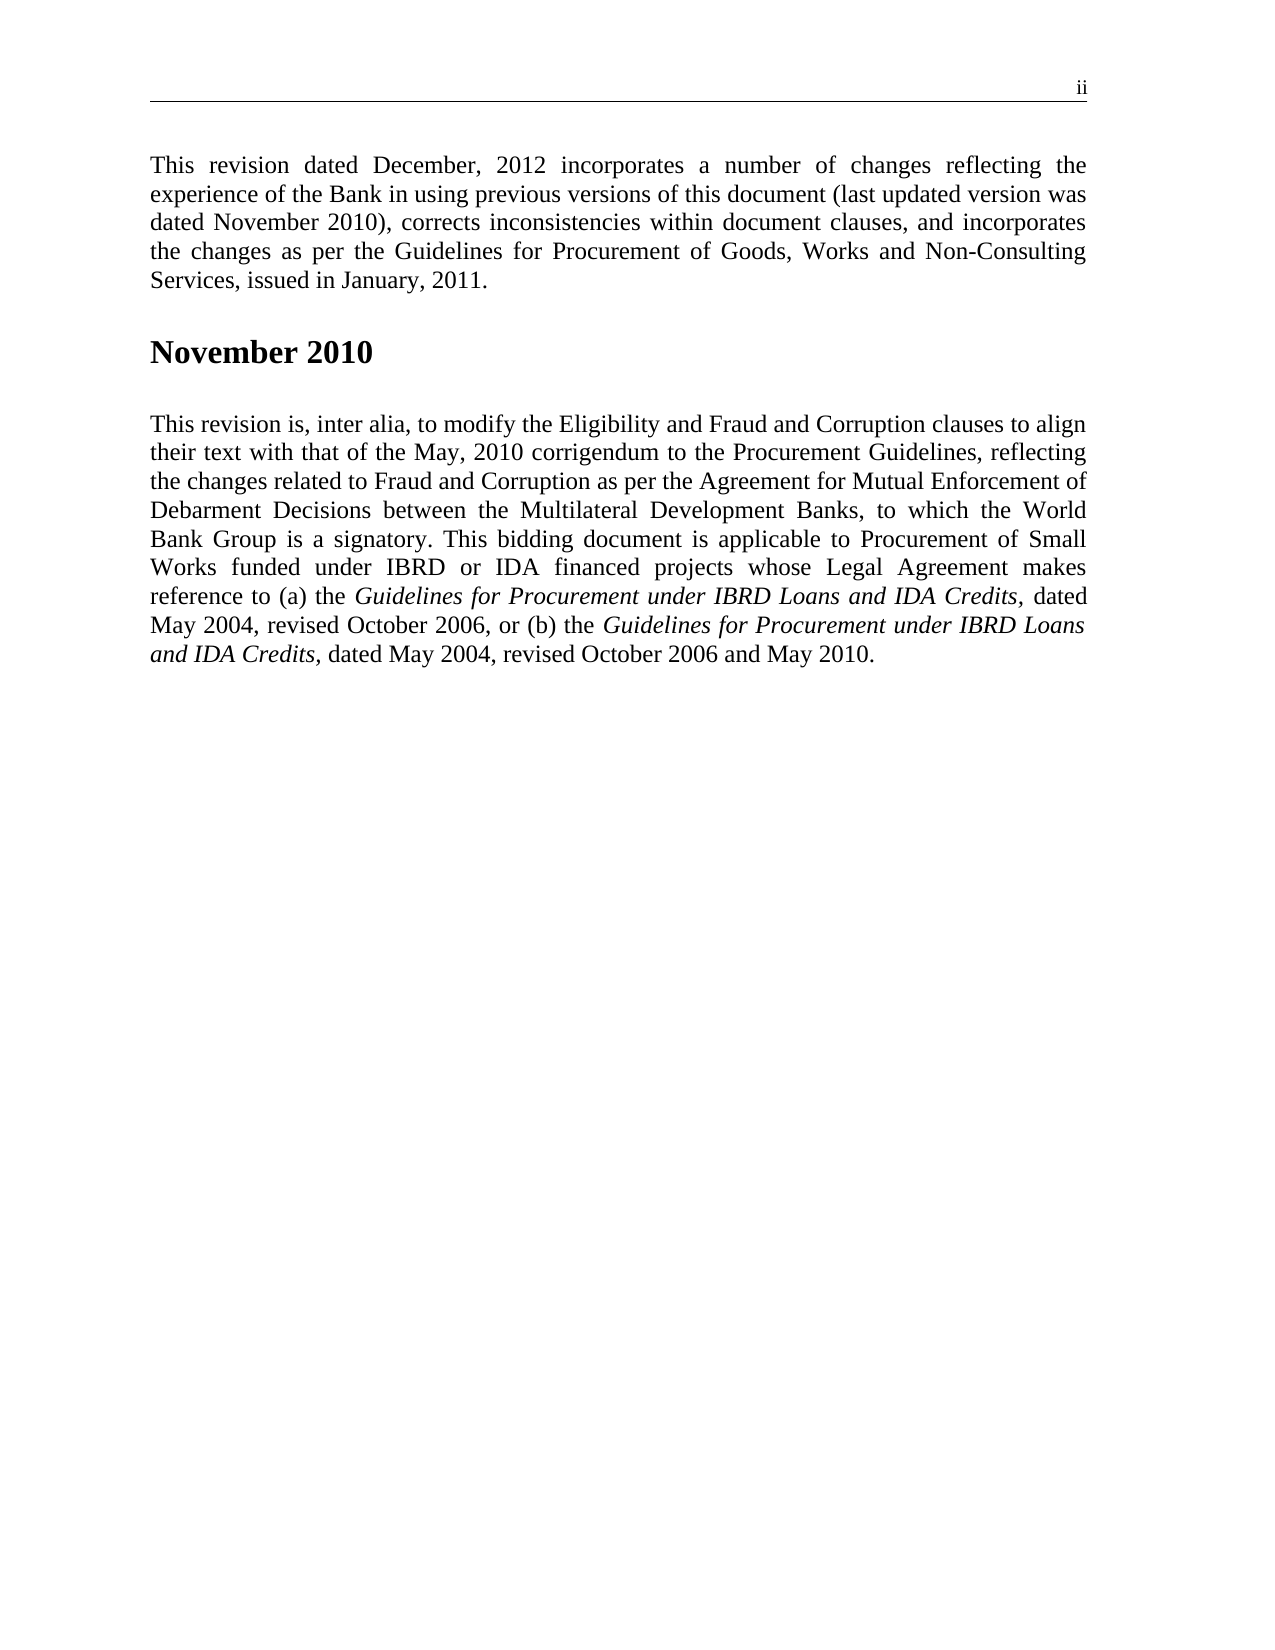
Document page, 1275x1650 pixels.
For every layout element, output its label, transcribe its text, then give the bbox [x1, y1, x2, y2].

text This revision dated December, 2012 incorporates a number of changes reflecting the experience of the Bank in using previous versions of this document (last updated version was dated November 2010), corrects inconsistencies within document clauses, and incorporates the changes as per the Guidelines for Procurement of Goods, Works and Non-Consulting Services, issued in January, 2011. [150, 150, 1087, 294]
text This revision is, inter alia, to modify the Eligibility and Fraud and Corruption clauses to align their text with that of the May, 2010 corrigendum to the Procurement Guidelines, reflecting the changes related to Fraud and Corruption as per the Agreement for Mutual Enforcement of Debarment Decisions between the Multilateral Development Banks, to which the World Bank Group is a signatory. This bidding document is applicable to Procurement of Small Works funded under IBRD or IDA financed projects whose Legal Agreement makes reference to (a) the Guidelines for Procurement under IBRD Loans and IDA Credits, dated May 2004, revised October 2006, or (b) the Guidelines for Procurement under IBRD Loans and IDA Credits, dated May 2004, revised October 2006 and May 2010. [150, 409, 1087, 667]
text November 2010 [150, 332, 1087, 370]
